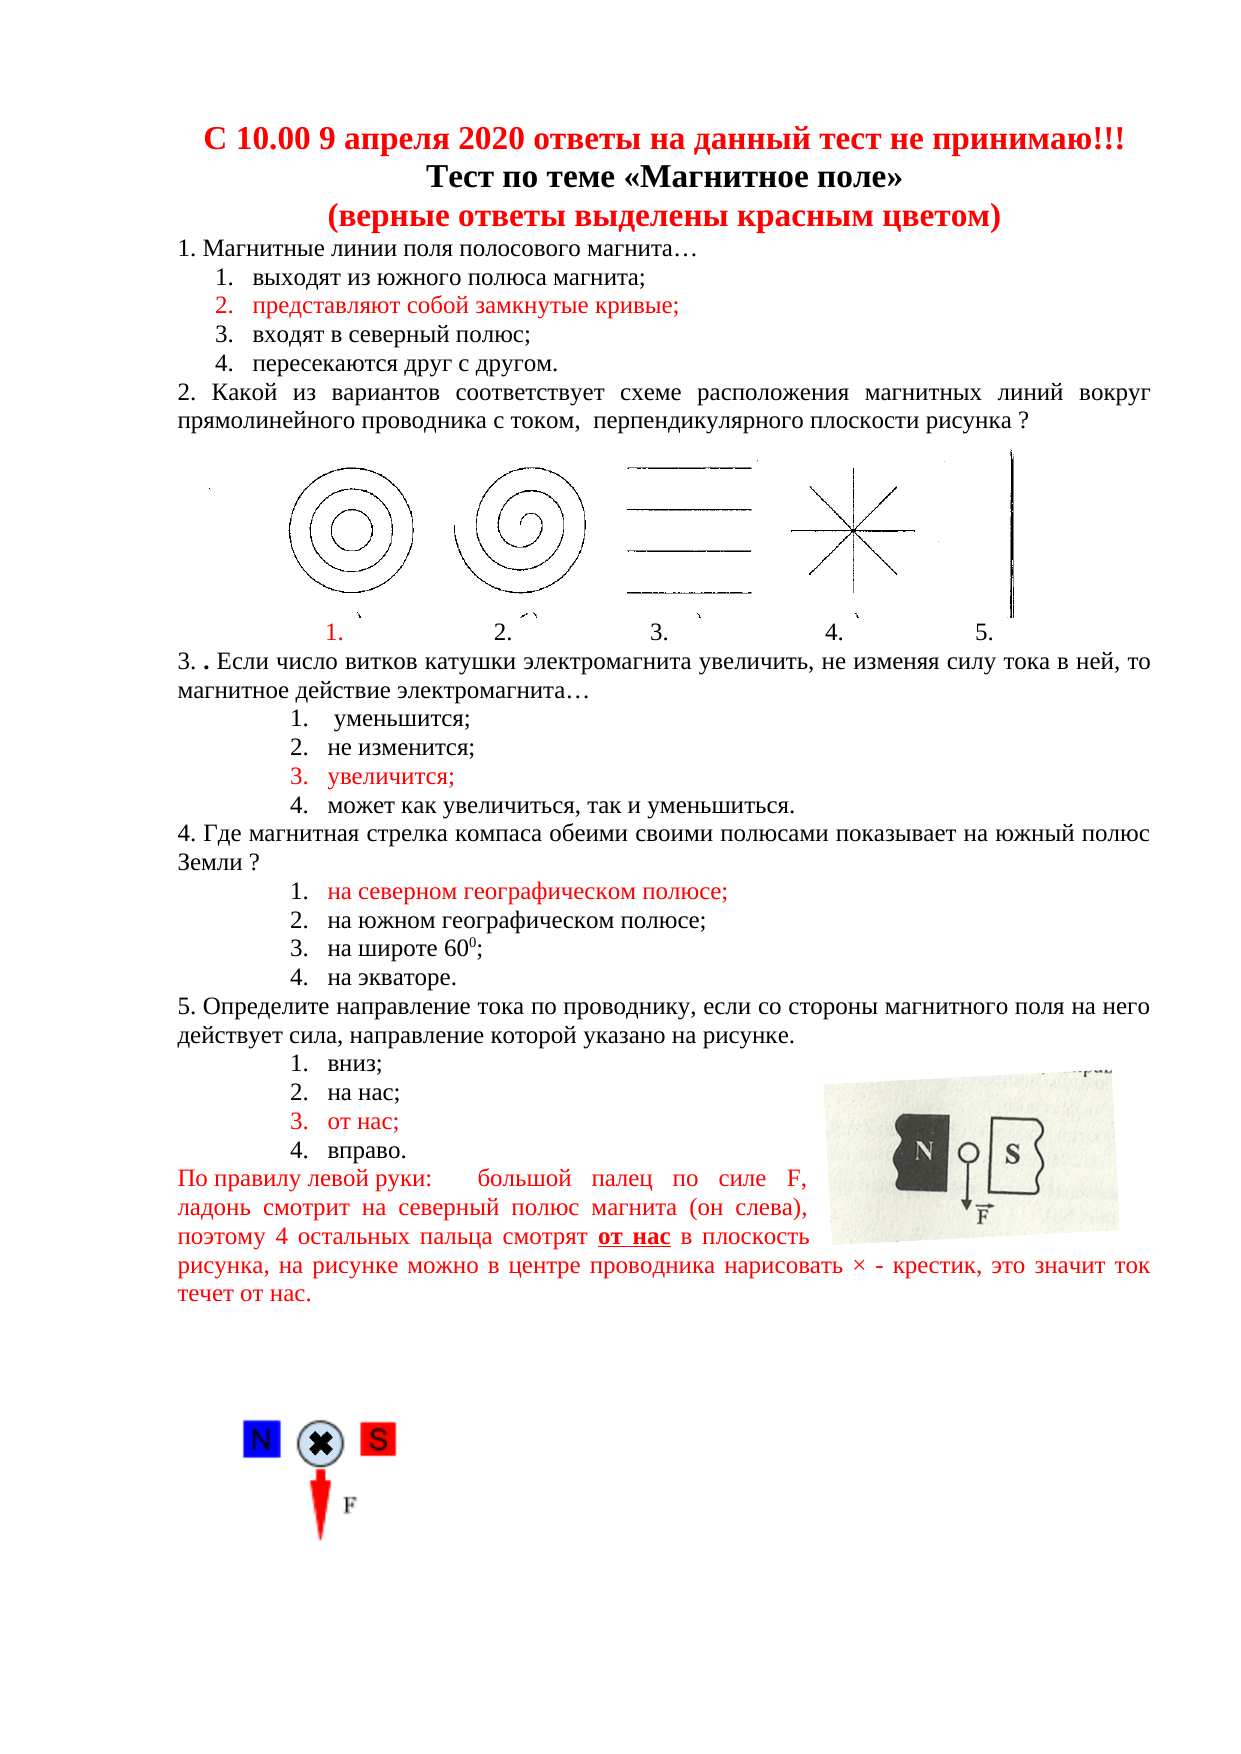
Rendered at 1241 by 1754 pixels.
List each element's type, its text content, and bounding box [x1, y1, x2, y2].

list вправо. [290, 1135, 1152, 1163]
list представляют собой замкнутые кривые; [215, 291, 1152, 319]
picture [177, 434, 1017, 618]
text C 10.00 9 апреля 2020 ответы на данный тест не принимаю!!! [177, 118, 1152, 156]
list на южном географическом полюсе; [290, 905, 1152, 933]
text 3. . Если число витков катушки электромагнита увеличить, не изменяя силу тока в ней, то магнитное действие электромагнита… [177, 646, 1152, 703]
list на экваторе. [290, 962, 1152, 991]
list пересекаются друг с другом. [215, 348, 1152, 377]
text Тест по теме «Магнитное поле» [177, 156, 1152, 195]
text (верные ответы выделены красным цветом) [177, 195, 1152, 233]
list на нас; [290, 1077, 1152, 1106]
list увеличится; [290, 761, 1152, 790]
text 5. Определите направление тока по проводнику, если со стороны магнитного поля на него действует сила, направление которой указано на рисунке. [177, 991, 1152, 1048]
list не изменится; [290, 732, 1152, 761]
list входят в северный полюс; [215, 319, 1152, 348]
text 1. Магнитные линии поля полосового магнита… [177, 233, 1152, 262]
list вниз; [290, 1048, 1152, 1077]
list на широте 600; [290, 933, 1152, 962]
text 2. Какой из вариантов соответствует схеме расположения магнитных линий вокруг прямолинейного проводника с током, перпендикулярного плоскости рисунка ? [177, 377, 1152, 434]
text 4. Где магнитная стрелка компаса обеими своими полюсами показывает на южный полюс Земли ? [177, 818, 1152, 876]
list 2. 3. 4. 5. [325, 617, 1152, 646]
list может как увеличиться, так и уменьшиться. [290, 790, 1152, 818]
list уменьшится; [290, 703, 1152, 732]
list от нас; [290, 1106, 1152, 1135]
list выходят из южного полюса магнита; [215, 262, 1152, 291]
text По правилу левой руки: большой палец по силе F, ладонь смотрит на северный полюс магнита (он слева), поэтому 4 остальных пальца смотрят от нас в плоскость рисунка, на рисунке можно в центре проводника нарисовать × - крестик, это значит ток течет от нас. [177, 1163, 1152, 1307]
list на северном географическом полюсе; [290, 876, 1152, 905]
